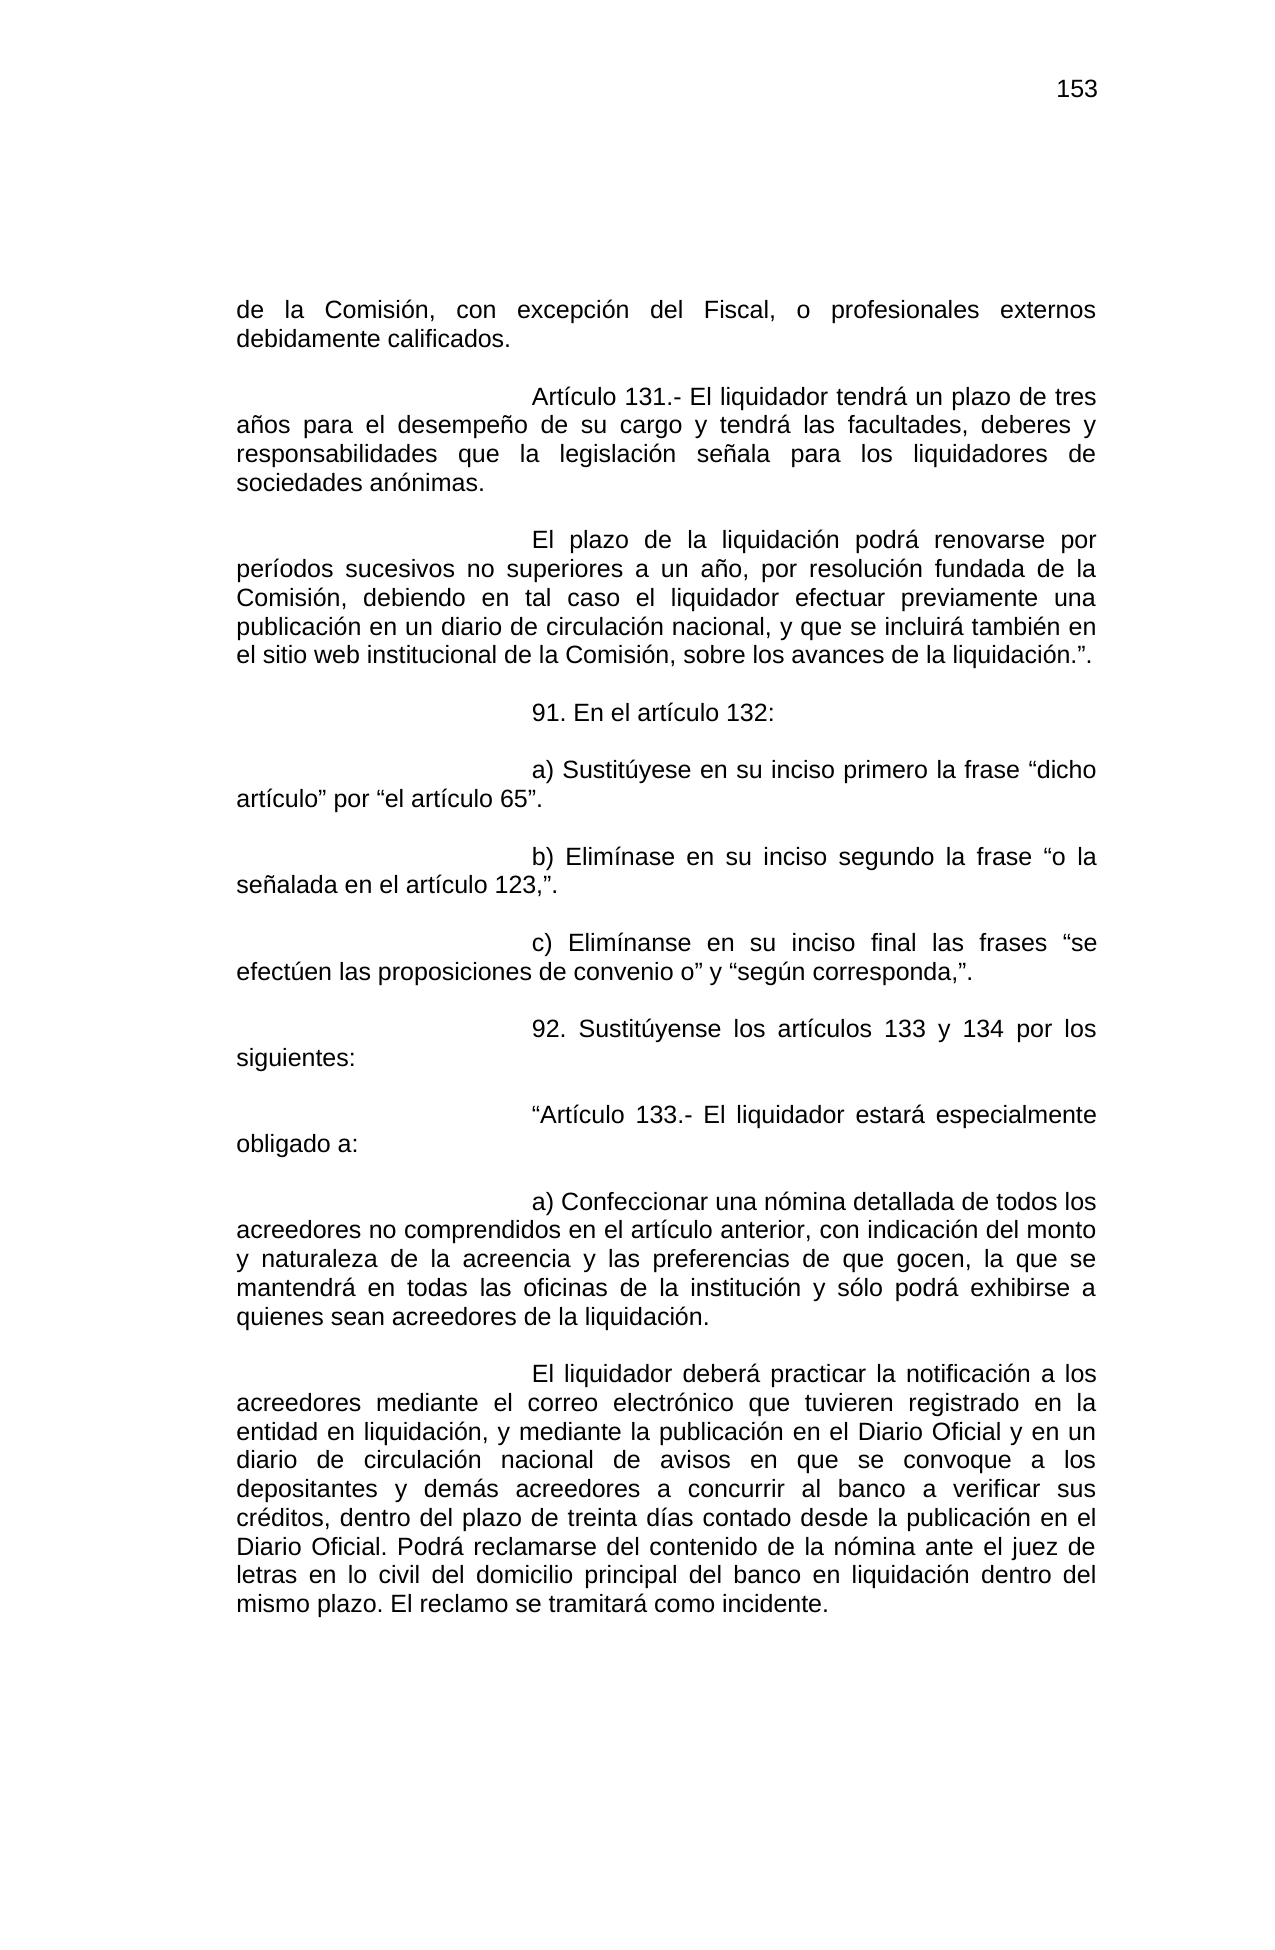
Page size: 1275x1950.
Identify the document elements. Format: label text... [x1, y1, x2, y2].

text a) Confeccionar una nómina detallada de todos los acreedores no comprendidos en el artículo anterior, con indicación del monto y naturaleza de la acreencia y las preferencias de que gocen, la que se mantendrá en todas las oficinas de la institución y sólo podrá exhibirse a quienes sean acreedores de la liquidación. [236, 1187, 1098, 1330]
text El plazo de la liquidación podrá renovarse por períodos sucesivos no superiores a un año, por resolución fundada de la Comisión, debiendo en tal caso el liquidador efectuar previamente una publicación en un diario de circulación nacional, y que se incluirá también en el sitio web institucional de la Comisión, sobre los avances de la liquidación.”. [236, 525, 1098, 669]
text “Artículo 133.- El liquidador estará especialmente obligado a: [236, 1100, 1098, 1158]
text El liquidador deberá practicar la notificación a los acreedores mediante el correo electrónico que tuvieren registrado en la entidad en liquidación, y mediante la publicación en el Diario Oficial y en un diario de circulación nacional de avisos en que se convoque a los depositantes y demás acreedores a concurrir al banco a verificar sus créditos, dentro del plazo de treinta días contado desde la publicación en el Diario Oficial. Podrá reclamarse del contenido de la nómina ante el juez de letras en lo civil del domicilio principal del banco en liquidación dentro del mismo plazo. El reclamo se tramitará como incidente. [236, 1359, 1098, 1618]
text 92. Sustitúyense los artículos 133 y 134 por los siguientes: [236, 1014, 1098, 1072]
text a) Sustitúyese en su inciso primero la frase “dicho artículo” por “el artículo 65”. [236, 755, 1098, 813]
text c) Elimínanse en su inciso final las frases “se efectúen las proposiciones de convenio o” y “según corresponda,”. [236, 928, 1098, 985]
text Artículo 131.- El liquidador tendrá un plazo de tres años para el desempeño de su cargo y tendrá las facultades, deberes y responsabilidades que la legislación señala para los liquidadores de sociedades anónimas. [236, 382, 1098, 497]
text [236, 295, 1098, 353]
text b) Elimínase en su inciso segundo la frase “o la señalada en el artículo 123,”. [236, 842, 1098, 899]
text 91. En el artículo 132: [236, 698, 1098, 727]
